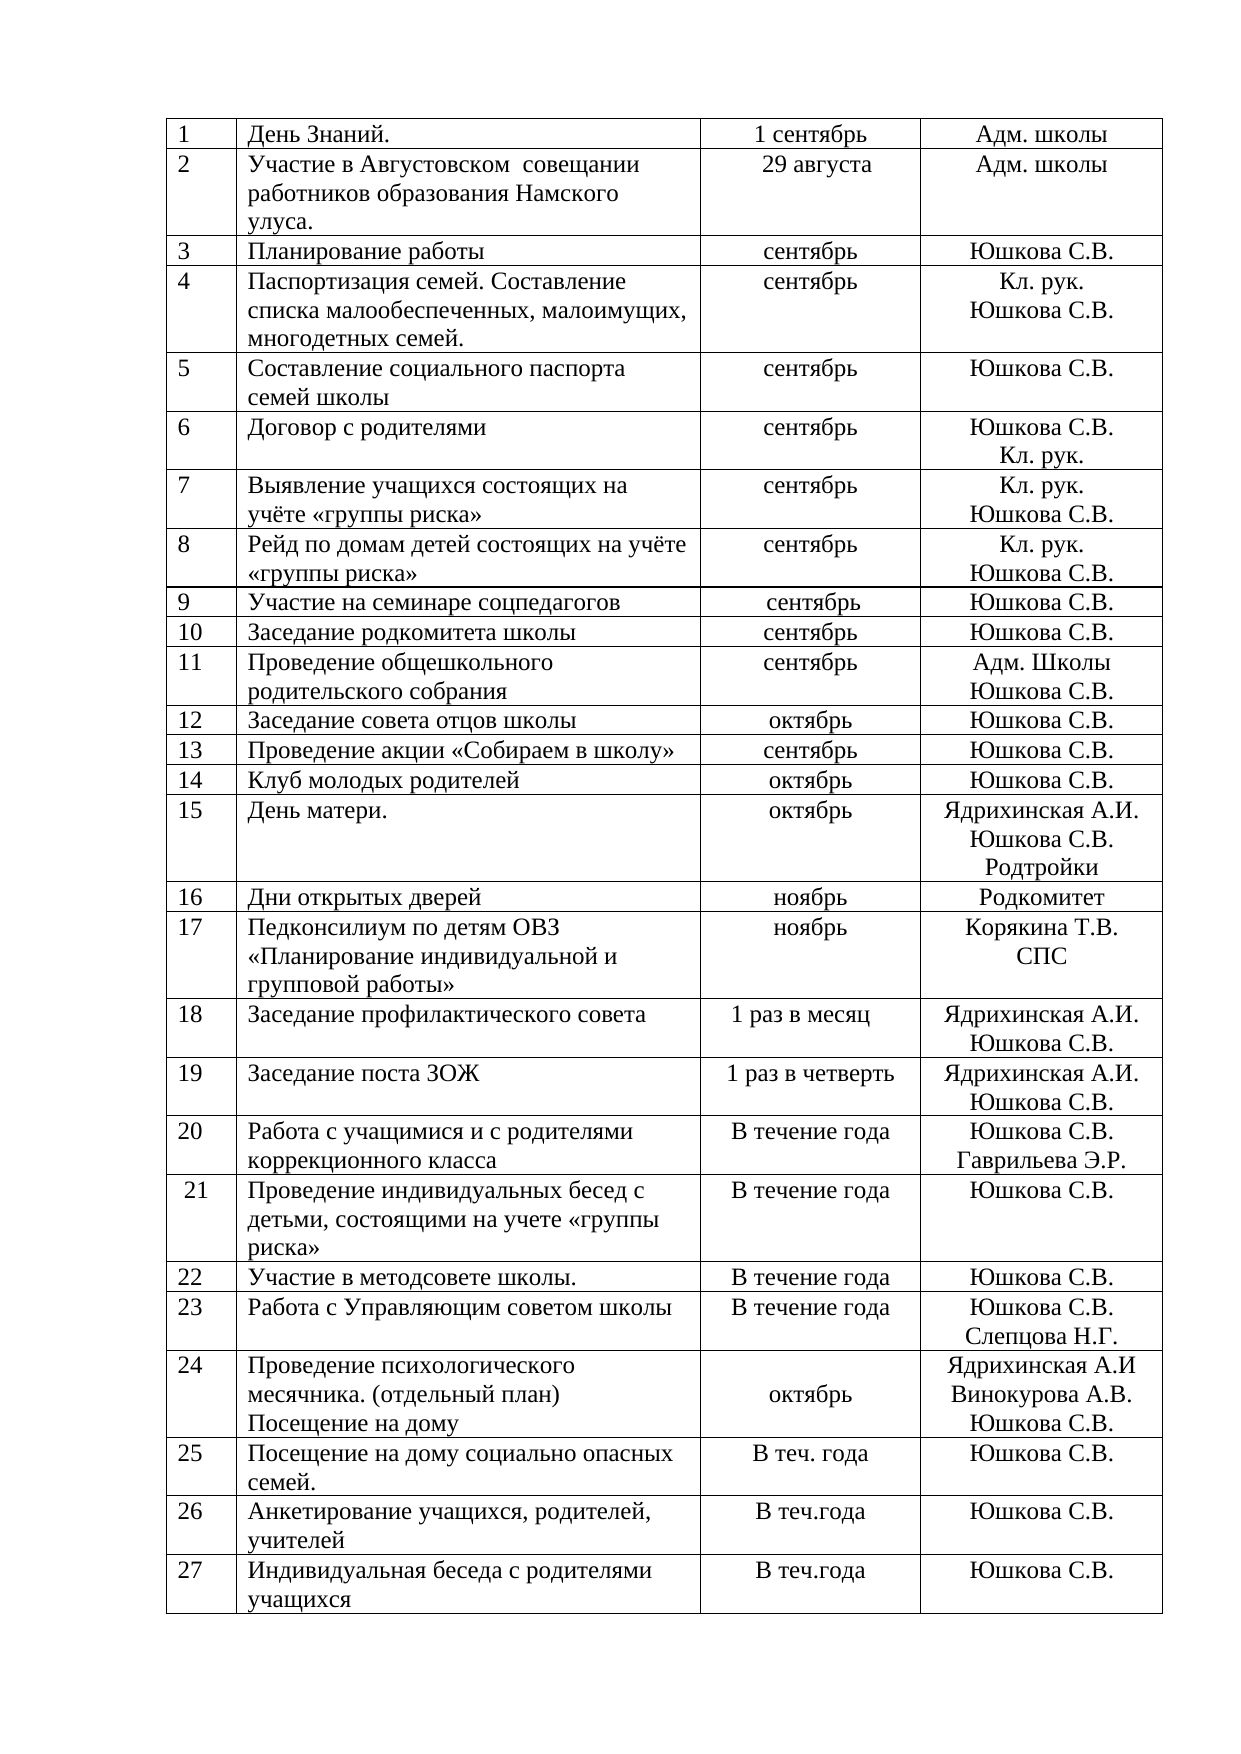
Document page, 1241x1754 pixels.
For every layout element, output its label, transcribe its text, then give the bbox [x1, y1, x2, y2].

table_cell Выявление учащихся состоящих на учёте «группы риска» [237, 470, 700, 528]
table_cell В теч.года [701, 1555, 920, 1612]
table_cell Адм. школы [921, 149, 1162, 235]
table_cell День матери. [237, 795, 700, 881]
table_cell Юшкова С.В. [921, 1555, 1162, 1612]
table_cell Юшкова С.В. [921, 588, 1162, 616]
table_cell 24 [167, 1351, 236, 1437]
table_cell Юшкова С.В. Гаврильева Э.Р. [921, 1116, 1162, 1174]
table_cell октябрь [701, 765, 920, 794]
table_cell сентябрь [701, 647, 920, 704]
table_cell 25 [167, 1438, 236, 1495]
table_cell сентябрь [701, 470, 920, 528]
table_cell Ядрихинская А.И. Юшкова С.В. Родтройки [921, 795, 1162, 881]
table_cell В течение года [701, 1292, 920, 1349]
table_cell Юшкова С.В. Кл. рук. [921, 412, 1162, 469]
table_cell Юшкова С.В. [921, 1438, 1162, 1495]
table_cell 14 [167, 765, 236, 794]
table_cell сентябрь [701, 412, 920, 469]
table_cell 26 [167, 1496, 236, 1554]
table_cell октябрь [701, 706, 920, 734]
table_cell Юшкова С.В. [921, 706, 1162, 734]
table_cell 13 [167, 735, 236, 764]
table_cell Юшкова С.В. [921, 1262, 1162, 1291]
table_cell 5 [167, 353, 236, 411]
table_cell Участие в Августовском совещании работников образования Намского улуса. [237, 149, 700, 235]
table_cell Паспортизация семей. Составление списка малообеспеченных, малоимущих, многодетных семей. [237, 266, 700, 352]
table_cell Работа с учащимися и с родителями коррекционного класса [237, 1116, 700, 1174]
table_cell 12 [167, 706, 236, 734]
table_cell 3 [167, 236, 236, 265]
table_cell 2 [167, 149, 236, 235]
table_cell Договор с родителями [237, 412, 700, 469]
table_cell Работа с Управляющим советом школы [237, 1292, 700, 1349]
table_cell 7 [167, 470, 236, 528]
table_cell Ядрихинская А.И. Юшкова С.В. [921, 1058, 1162, 1115]
table_cell Заседание профилактического совета [237, 999, 700, 1057]
table_cell 29 августа [701, 149, 920, 235]
table_cell сентябрь [701, 266, 920, 352]
table_cell 9 [167, 588, 236, 616]
table_cell октябрь [701, 1351, 920, 1437]
table_cell Составление социального паспорта семей школы [237, 353, 700, 411]
table_cell Проведение общешкольного родительского собрания [237, 647, 700, 704]
table_cell В теч. года [701, 1438, 920, 1495]
table_cell В течение года [701, 1175, 920, 1261]
table_cell 18 [167, 999, 236, 1057]
table_cell Участие на семинаре соцпедагогов [237, 588, 700, 616]
table_cell Ядрихинская А.И Винокурова А.В. Юшкова С.В. [921, 1351, 1162, 1437]
table_cell Посещение на дому социально опасных семей. [237, 1438, 700, 1495]
table_cell Юшкова С.В. [921, 735, 1162, 764]
table_cell 1 сентябрь [701, 119, 920, 148]
table_cell 1 раз в месяц [701, 999, 920, 1057]
table_cell 1 [167, 119, 236, 148]
table_cell 8 [167, 529, 236, 586]
table_cell Дни открытых дверей [237, 882, 700, 911]
table_cell В течение года [701, 1262, 920, 1291]
table_cell 19 [167, 1058, 236, 1115]
table_cell Юшкова С.В. [921, 765, 1162, 794]
table_cell ноябрь [701, 912, 920, 998]
table_cell ноябрь [701, 882, 920, 911]
table_cell Клуб молодых родителей [237, 765, 700, 794]
table_cell Педконсилиум по детям ОВЗ «Планирование индивидуальной и групповой работы» [237, 912, 700, 998]
table_cell Планирование работы [237, 236, 700, 265]
table_cell Проведение индивидуальных бесед с детьми, состоящими на учете «группы риска» [237, 1175, 700, 1261]
table_cell сентябрь [701, 588, 920, 616]
table_cell 6 [167, 412, 236, 469]
table_cell 15 [167, 795, 236, 881]
table_cell Ядрихинская А.И. Юшкова С.В. [921, 999, 1162, 1057]
table_cell Юшкова С.В. [921, 617, 1162, 646]
table_cell Корякина Т.В. СПС [921, 912, 1162, 998]
table_cell Юшкова С.В. [921, 236, 1162, 265]
table_cell Кл. рук. Юшкова С.В. [921, 529, 1162, 586]
table_cell 10 [167, 617, 236, 646]
table_cell Участие в методсовете школы. [237, 1262, 700, 1291]
table_cell Адм. школы [921, 119, 1162, 148]
table_cell 16 [167, 882, 236, 911]
table_cell сентябрь [701, 529, 920, 586]
table_cell Анкетирование учащихся, родителей, учителей [237, 1496, 700, 1554]
table_cell Юшкова С.В. [921, 1175, 1162, 1261]
table_cell 22 [167, 1262, 236, 1291]
table_cell Юшкова С.В. [921, 1496, 1162, 1554]
table_cell сентябрь [701, 236, 920, 265]
table_cell В течение года [701, 1116, 920, 1174]
table_cell Адм. Школы Юшкова С.В. [921, 647, 1162, 704]
table_cell сентябрь [701, 617, 920, 646]
table_cell Кл. рук. Юшкова С.В. [921, 470, 1162, 528]
table_cell День Знаний. [237, 119, 700, 148]
table_cell 23 [167, 1292, 236, 1349]
table_cell Индивидуальная беседа с родителями учащихся [237, 1555, 700, 1612]
table_cell 1 раз в четверть [701, 1058, 920, 1115]
table_cell 20 [167, 1116, 236, 1174]
table_cell Заседание родкомитета школы [237, 617, 700, 646]
table_cell сентябрь [701, 353, 920, 411]
table_cell 27 [167, 1555, 236, 1612]
table_cell Заседание совета отцов школы [237, 706, 700, 734]
table_cell 11 [167, 647, 236, 704]
table_cell Проведение акции «Собираем в школу» [237, 735, 700, 764]
table_cell 17 [167, 912, 236, 998]
table_cell Проведение психологического месячника. (отдельный план) Посещение на дому [237, 1351, 700, 1437]
table_cell Юшкова С.В. Слепцова Н.Г. [921, 1292, 1162, 1349]
table_cell Кл. рук. Юшкова С.В. [921, 266, 1162, 352]
table_cell 4 [167, 266, 236, 352]
table_cell Родкомитет [921, 882, 1162, 911]
table_cell октябрь [701, 795, 920, 881]
table_cell Заседание поста ЗОЖ [237, 1058, 700, 1115]
table_cell 21 [167, 1175, 236, 1261]
table_cell В теч.года [701, 1496, 920, 1554]
table_cell Рейд по домам детей состоящих на учёте «группы риска» [237, 529, 700, 586]
table_cell сентябрь [701, 735, 920, 764]
table_cell Юшкова С.В. [921, 353, 1162, 411]
